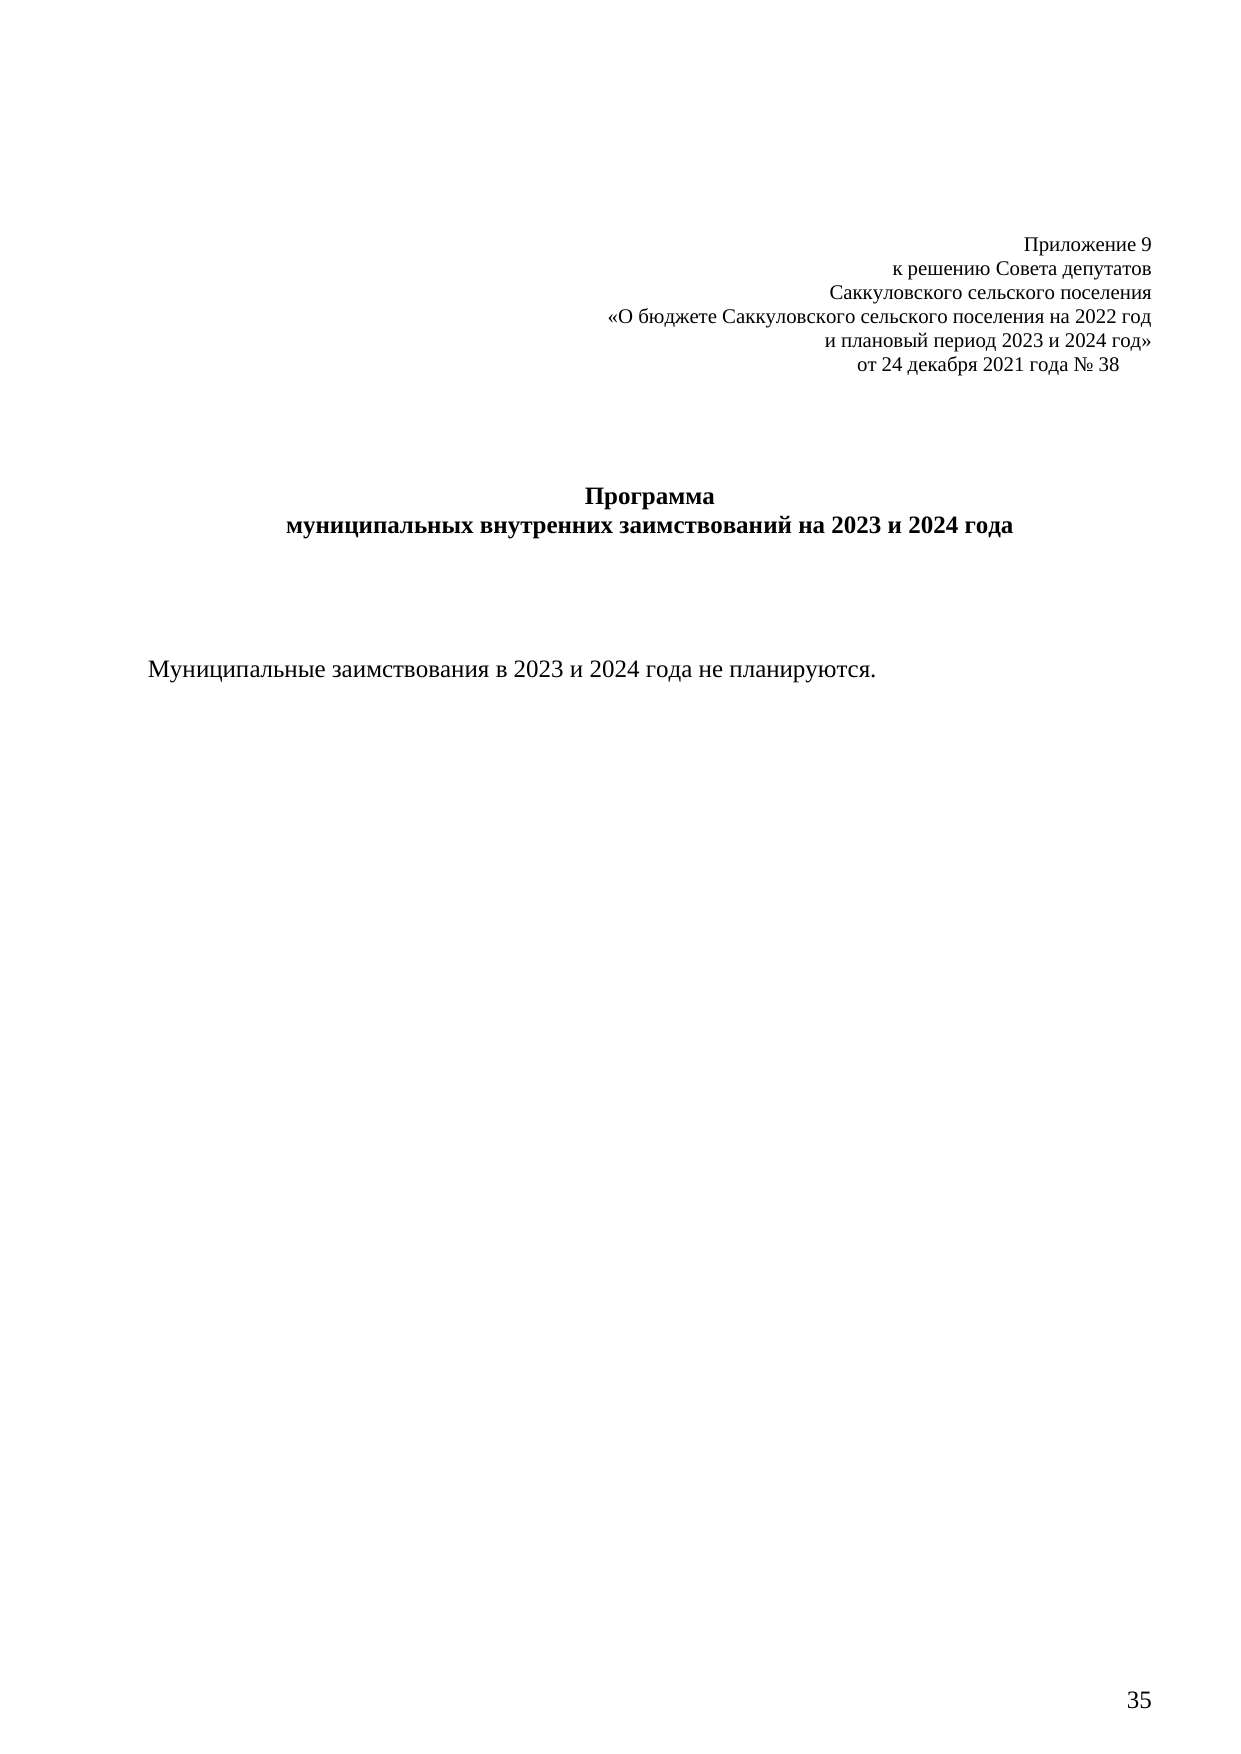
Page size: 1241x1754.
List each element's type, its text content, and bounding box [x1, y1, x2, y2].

text Муниципальные заимствования в 2023 и 2024 года не планируются. [148, 654, 1152, 683]
text Саккуловского сельского поселения [148, 280, 1152, 304]
text к решению Совета депутатов [148, 256, 1152, 280]
text от 24 декабря 2021 года № 38 [148, 352, 1152, 376]
title муниципальных внутренних заимствований на 2023 и 2024 года [148, 510, 1152, 539]
text «О бюджете Саккуловского сельского поселения на 2022 год [148, 304, 1152, 328]
text и плановый период 2023 и 2024 год» [148, 328, 1152, 352]
title Программа [148, 481, 1152, 510]
text Приложение 9 [148, 232, 1152, 256]
